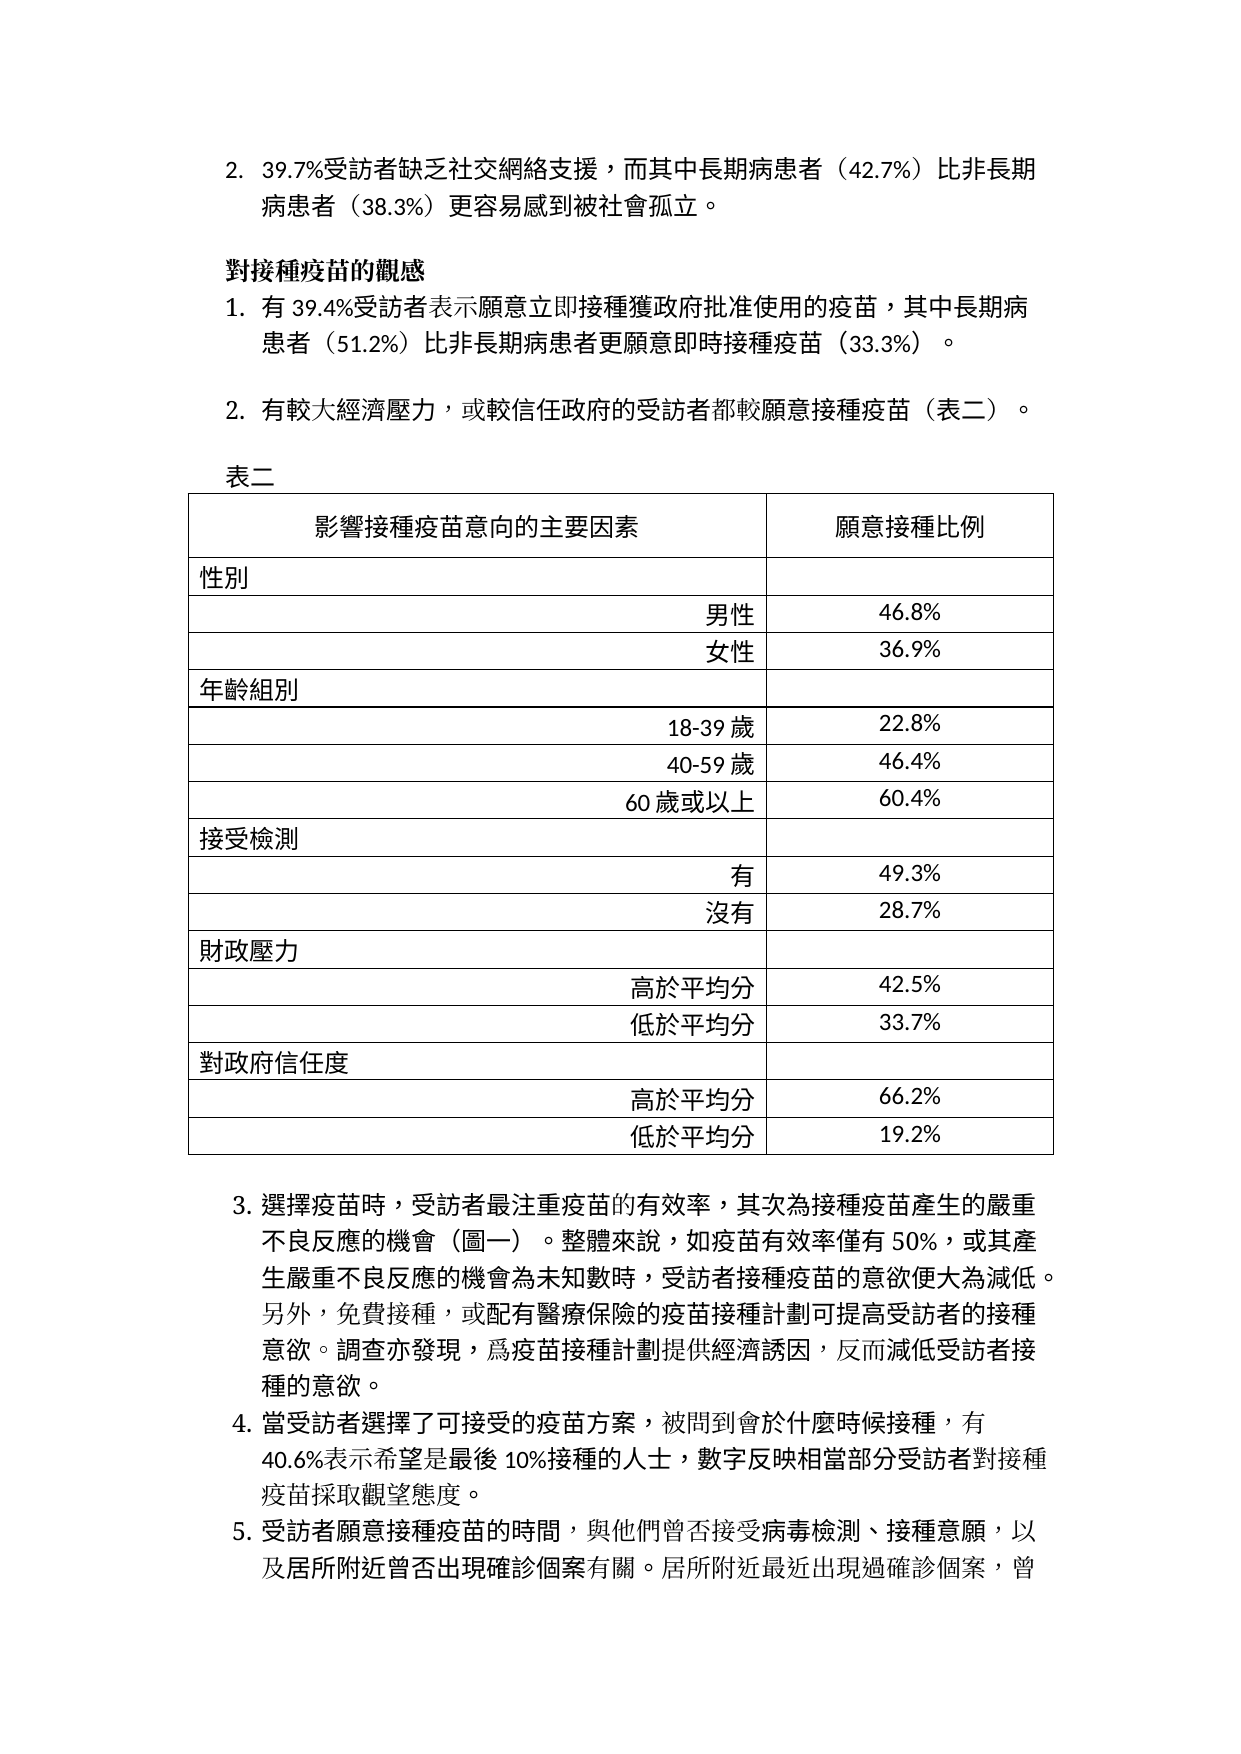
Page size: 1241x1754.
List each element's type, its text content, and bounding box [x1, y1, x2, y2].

table_cell 60歲或以上 [189, 782, 766, 818]
text 表二 [225, 457, 1053, 493]
table_cell 42.5% [767, 969, 1053, 1005]
text 對接種疫苗的觀感 [225, 251, 1053, 287]
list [232, 1512, 1053, 1584]
table_cell 高於平均分 [189, 969, 766, 1005]
table_cell 財政壓力 [189, 931, 766, 967]
list 有較大經濟壓力，或較信任政府的受訪者都較願意接種疫苗（表二）。 [225, 390, 1053, 426]
table_cell 低於平均分 [189, 1118, 766, 1154]
table_cell 28.7% [767, 894, 1053, 930]
table_cell 60.4% [767, 782, 1053, 818]
table_cell [767, 1043, 1053, 1079]
table_cell 46.8% [767, 596, 1053, 632]
table_cell 有 [189, 857, 766, 893]
table_cell 36.9% [767, 633, 1053, 669]
table_cell 對政府信任度 [189, 1043, 766, 1079]
table_cell 19.2% [767, 1118, 1053, 1154]
table_cell 高於平均分 [189, 1080, 766, 1117]
table_cell 沒有 [189, 894, 766, 930]
table_cell 22.8% [767, 708, 1053, 744]
list 當受訪者選擇了可接受的疫苗方案，被問到會於什麼時候接種，有40.6%表示希望是最後10%接種的人士，數字反映相當部分受訪者對接種疫苗採取觀望態度。 [232, 1403, 1053, 1512]
table_cell 年齡組別 [189, 670, 766, 706]
table_cell 18-39歲 [189, 708, 766, 744]
table_cell 低於平均分 [189, 1006, 766, 1042]
list 選擇疫苗時，受訪者最注重疫苗的有效率，其次為接種疫苗產生的嚴重不良反應的機會（圖一）。整體來說，如疫苗有效率僅有50%，或其產生嚴重不良反應的機會為未知數時，受訪者接種疫苗的意欲便大為減低。另外，免費接種，或配有醫療保險的疫苗接種計劃可提高受訪者的接種意欲。調查亦發現，爲疫苗接種計劃提供經濟誘因，反而減低受訪者接種的意欲。 [232, 1186, 1053, 1403]
list 39.7%受訪者缺乏社交網絡支援，而其中長期病患者（42.7%）比非長期病患者（38.3%）更容易感到被社會孤立。 [225, 150, 1053, 251]
table_header 願意接種比例 [767, 494, 1053, 557]
table_cell 33.7% [767, 1006, 1053, 1042]
table_cell 46.4% [767, 745, 1053, 781]
table_cell 性別 [189, 558, 766, 594]
table_cell 接受檢測 [189, 819, 766, 856]
list 有39.4%受訪者表示願意立即接種獲政府批准使用的疫苗，其中長期病患者（51.2%）比非長期病患者更願意即時接種疫苗（33.3%）。 [225, 287, 1053, 360]
table_cell 男性 [189, 596, 766, 632]
table_header 影響接種疫苗意向的主要因素 [189, 494, 766, 557]
table_cell 66.2% [767, 1080, 1053, 1117]
table_cell [767, 819, 1053, 856]
table_cell [767, 931, 1053, 967]
table_cell 49.3% [767, 857, 1053, 893]
table_cell [767, 558, 1053, 594]
table_cell [767, 670, 1053, 706]
table_cell 女性 [189, 633, 766, 669]
table_cell 40-59歲 [189, 745, 766, 781]
